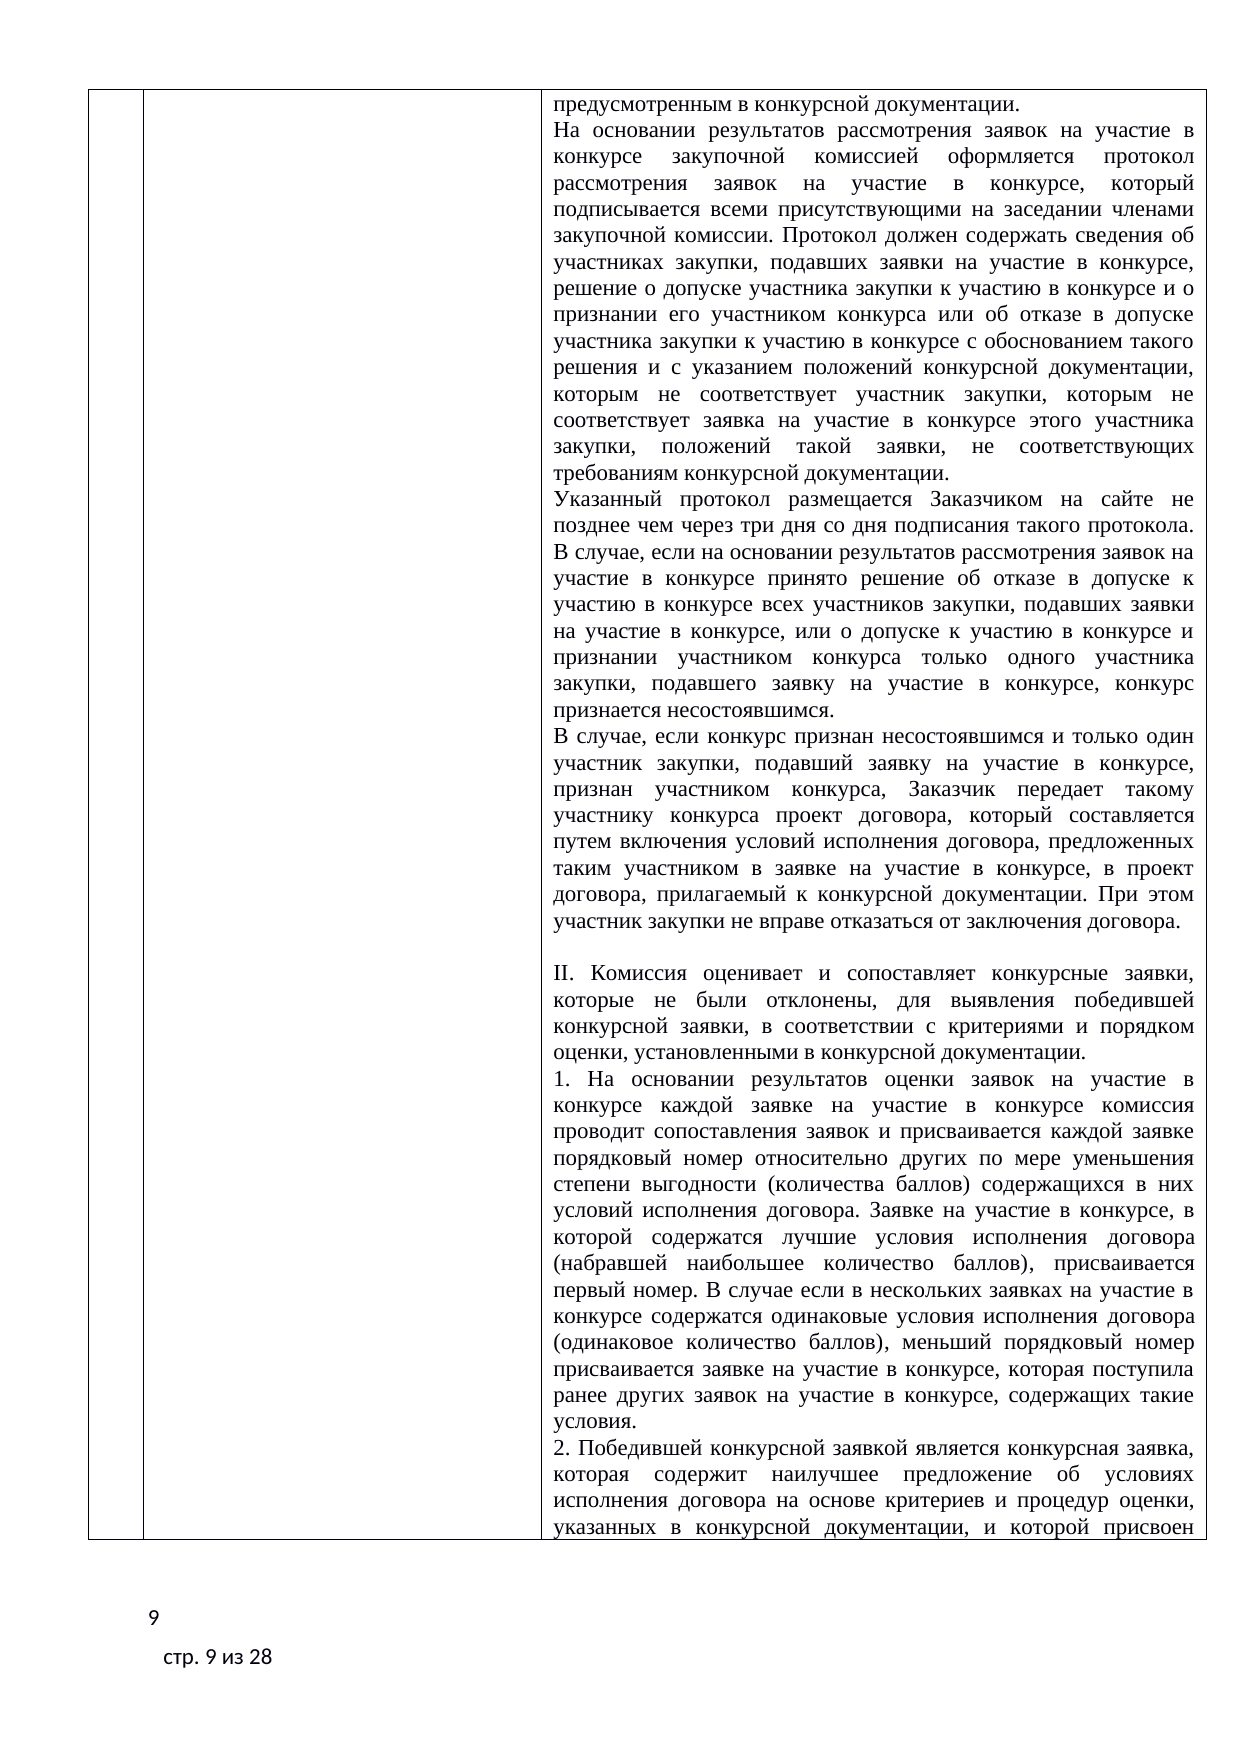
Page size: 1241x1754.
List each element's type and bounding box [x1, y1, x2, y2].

table_cell [144, 90, 541, 1539]
table_cell [542, 90, 1206, 1539]
